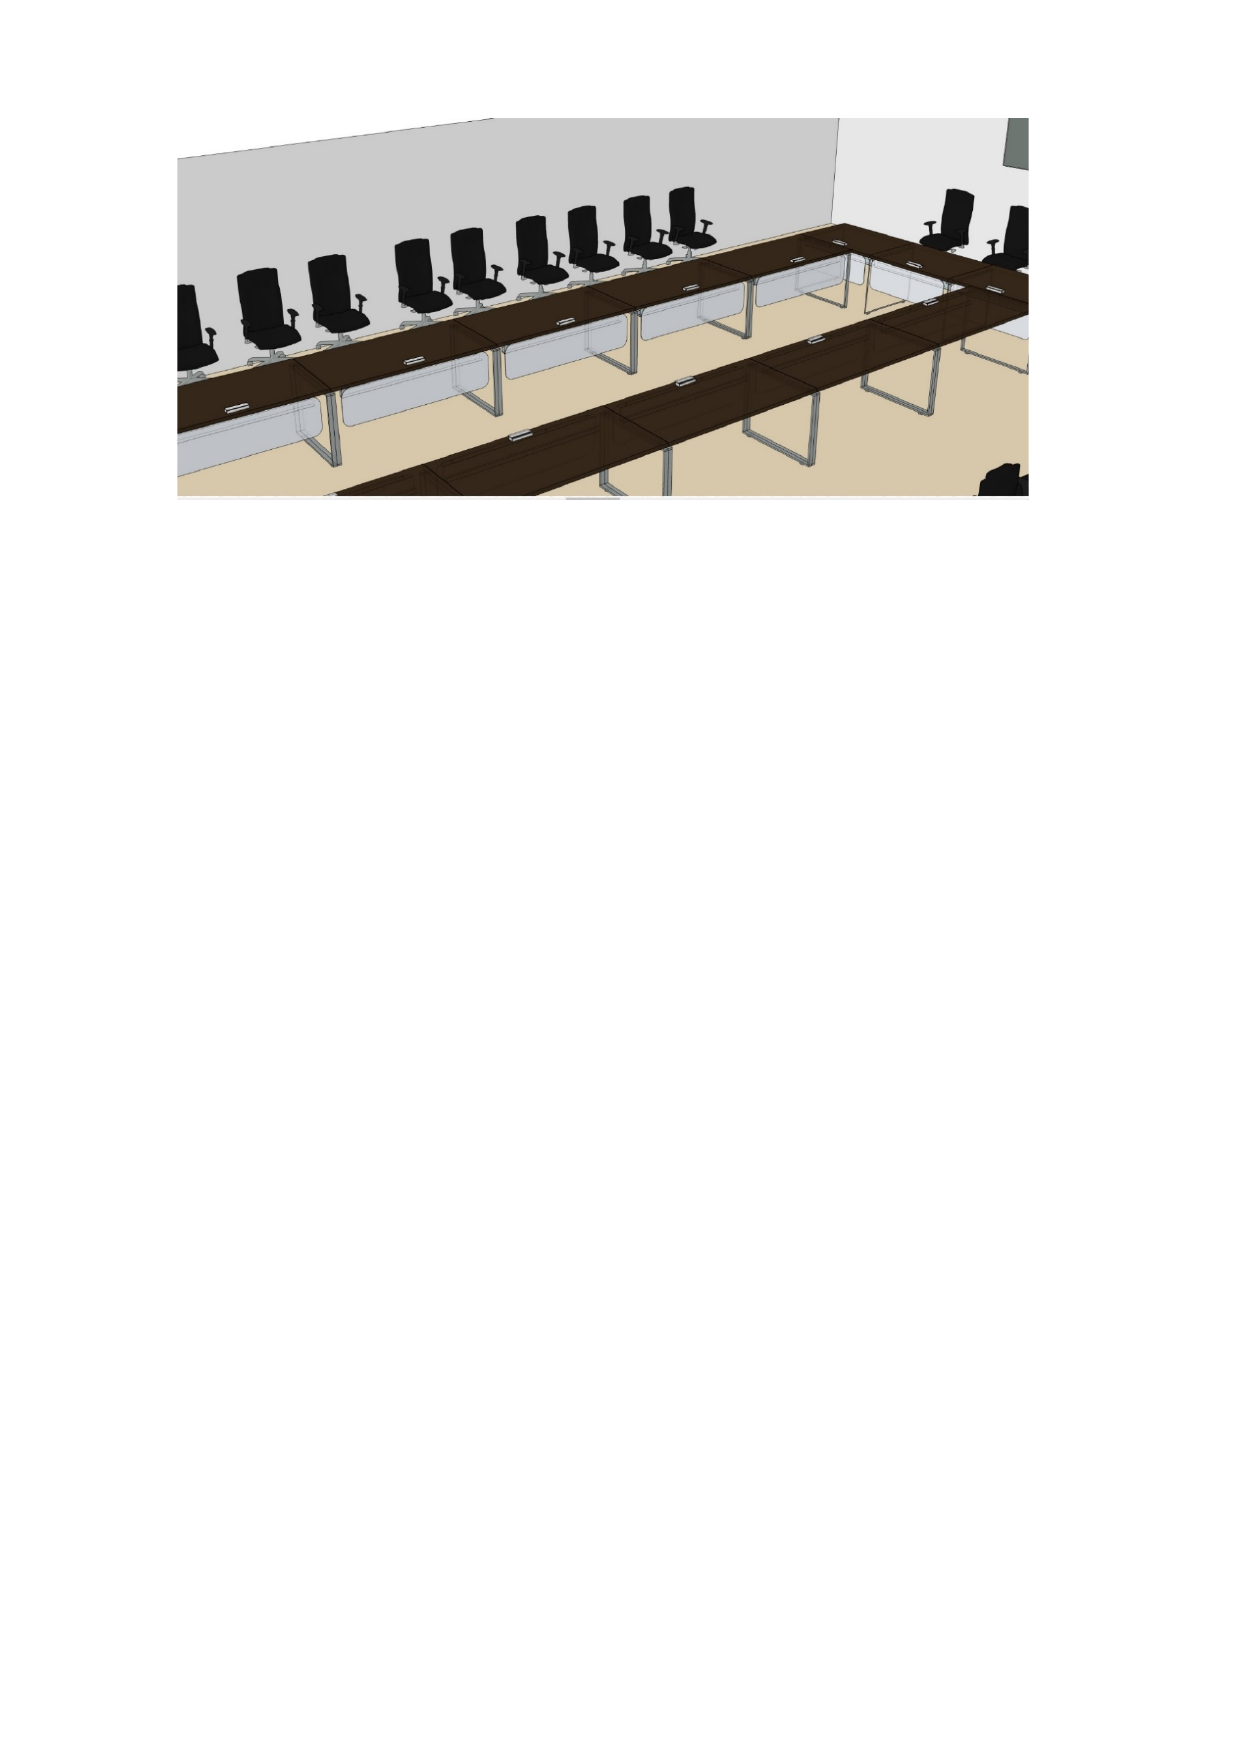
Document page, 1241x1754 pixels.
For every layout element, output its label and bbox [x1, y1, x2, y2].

picture [177, 118, 1029, 500]
